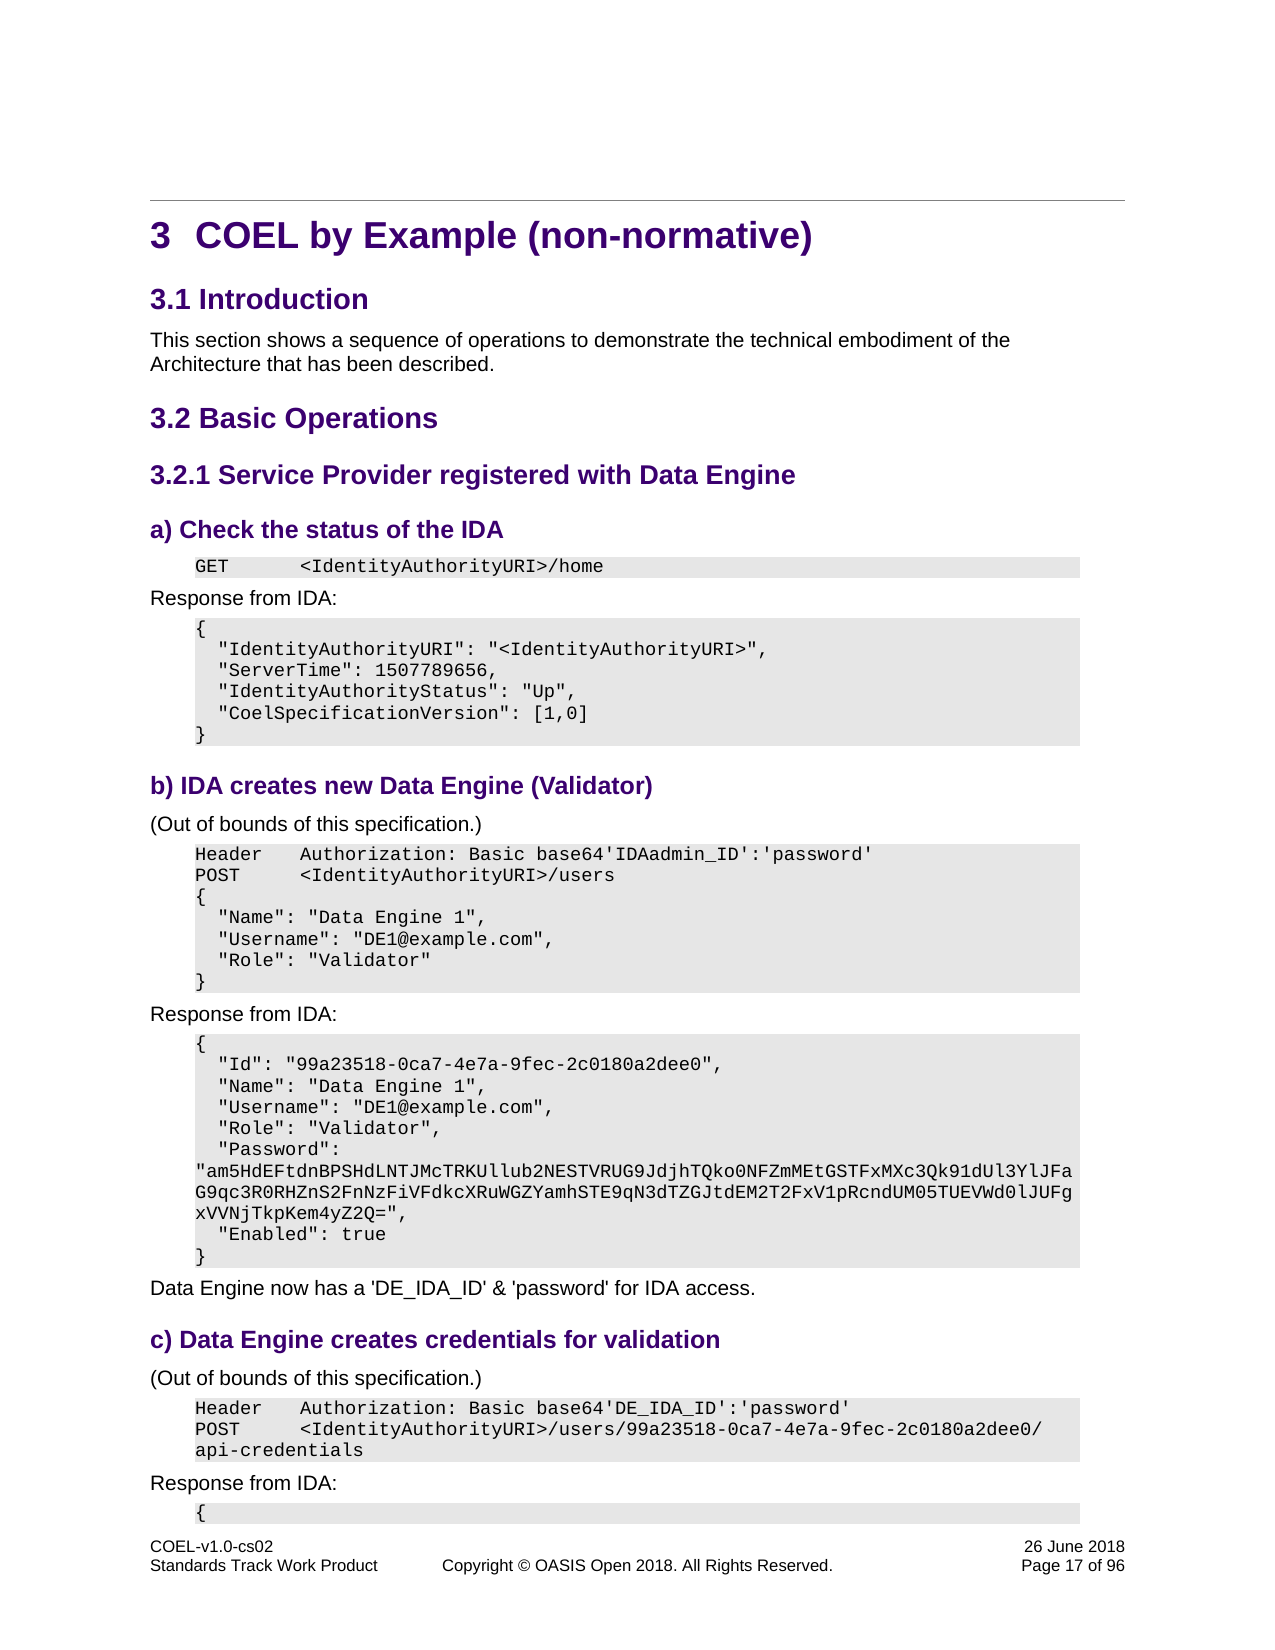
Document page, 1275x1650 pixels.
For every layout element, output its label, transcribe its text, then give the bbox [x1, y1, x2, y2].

text (Out of bounds of this specification.) [150, 1366, 1125, 1390]
text "Username": "DE1@example.com", [195, 1098, 1080, 1119]
subtitle c) Data Engine creates credentials for validation [150, 1325, 1125, 1354]
text "IdentityAuthorityStatus": "Up", [195, 682, 1080, 703]
text { [195, 887, 1080, 908]
subtitle COEL by Example (non-normative) [150, 201, 1125, 257]
text } [195, 1246, 1080, 1268]
text "ServerTime": 1507789656, [195, 661, 1080, 682]
text (Out of bounds of this specification.) [150, 812, 1125, 836]
text "Username": "DE1@example.com", [195, 929, 1080, 951]
text Header Authorization: Basic base64'DE_IDA_ID':'password' [195, 1398, 1080, 1420]
text This section shows a sequence of operations to demonstrate the technical embodiment of the Architecture that has been described. [150, 328, 1125, 376]
text Response from IDA: [150, 586, 1125, 610]
text Header Authorization: Basic base64'IDAadmin_ID':'password' [195, 844, 1080, 866]
text "Id": "99a23518-0ca7-4e7a-9fec-2c0180a2dee0", [195, 1055, 1080, 1076]
text } [195, 725, 1080, 746]
text POST <IdentityAuthorityURI>/users [195, 866, 1080, 887]
text "Role": "Validator" [195, 951, 1080, 972]
text Response from IDA: [150, 1002, 1125, 1026]
text Response from IDA: [150, 1471, 1125, 1494]
text "Name": "Data Engine 1", [195, 1076, 1080, 1098]
text GET <IdentityAuthorityURI>/home [195, 557, 1080, 578]
text { [195, 1503, 1080, 1524]
text "Enabled": true [195, 1225, 1080, 1246]
subtitle b) IDA creates new Data Engine (Validator) [150, 771, 1125, 800]
text Data Engine now has a 'DE_IDA_ID' & 'password' for IDA access. [150, 1276, 1125, 1300]
text { [195, 1034, 1080, 1055]
text "Password": "am5HdEFtdnBPSHdLNTJMcTRKUllub2NESTVRUG9JdjhTQko0NFZmMEtGSTFxMXc3Qk91dUl3YlJFaG9qc3R0RHZnS2FnNzFiVFdkcXRuWGZYamhSTE9qN3dTZGJtdEM2T2FxV1pRcndUM05TUEVWd0lJUFgxVVNjTkpKem4yZ2Q=", [195, 1140, 1080, 1225]
text "CoelSpecificationVersion": [1,0] [195, 703, 1080, 725]
subtitle Introduction [150, 282, 1125, 315]
text "IdentityAuthorityURI": "<IdentityAuthorityURI>", [195, 640, 1080, 661]
text "Role": "Validator", [195, 1119, 1080, 1140]
subtitle Service Provider registered with Data Engine [150, 459, 1125, 490]
text POST <IdentityAuthorityURI>/users/99a23518-0ca7-4e7a-9fec-2c0180a2dee0/api-credentials [195, 1420, 1080, 1462]
text { [195, 618, 1080, 640]
subtitle a) Check the status of the IDA [150, 515, 1125, 544]
subtitle Basic Operations [150, 401, 1125, 434]
text } [195, 972, 1080, 993]
text "Name": "Data Engine 1", [195, 908, 1080, 929]
